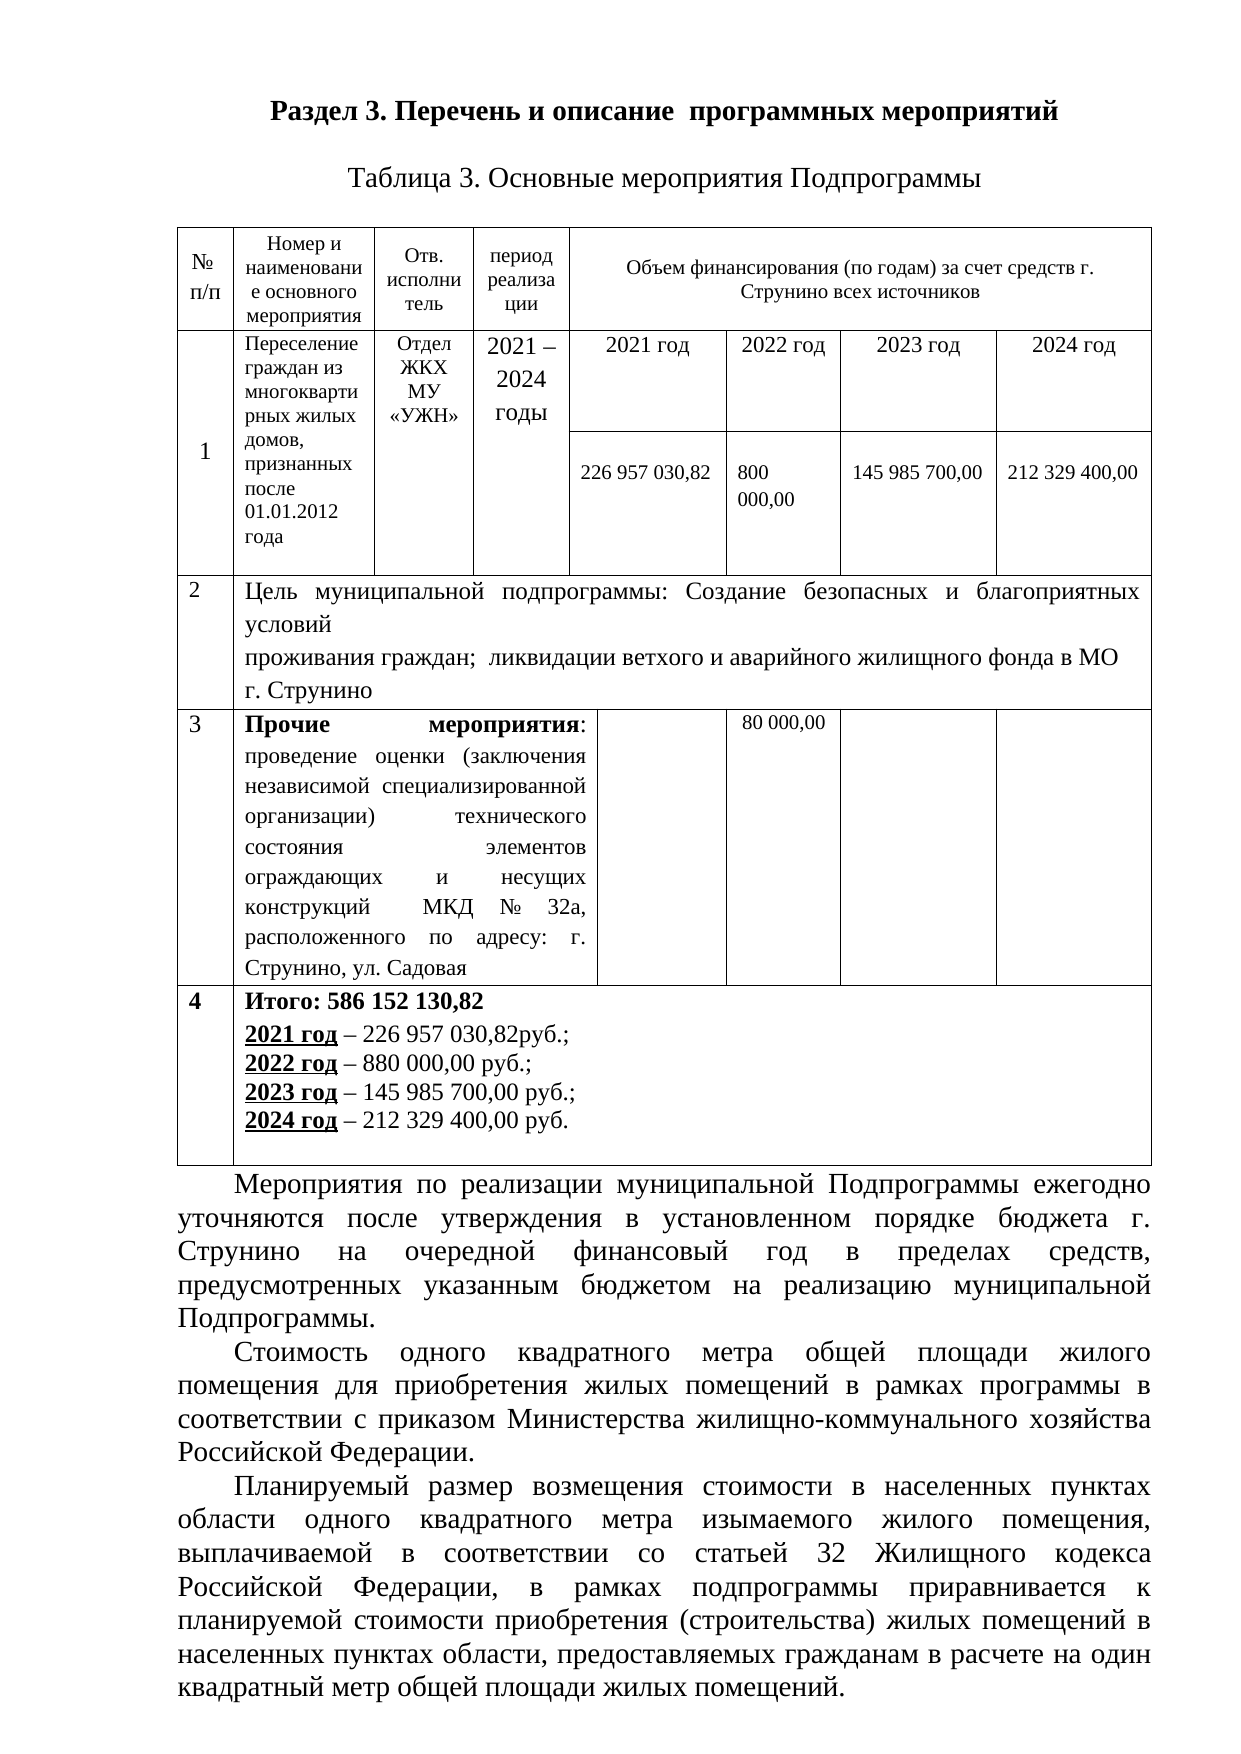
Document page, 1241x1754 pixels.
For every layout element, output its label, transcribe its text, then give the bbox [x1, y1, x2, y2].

table_cell 2021 год [570, 331, 726, 431]
table_cell 80 000,00 [727, 710, 840, 985]
table_cell Итого: 586 152 130,82 2021 год – 226 957 030,82руб.; 2022 год – 880 000,00 руб.; 2023 год – 145 985 700,00 руб.; 2024 год – 212 329 400,00 руб. [234, 986, 1151, 1165]
table_cell 4 [178, 986, 233, 1165]
table_cell 800 000,00 [727, 432, 840, 575]
table_header период реализации [474, 228, 569, 330]
table_cell [841, 710, 996, 985]
table_cell 2023 год [841, 331, 996, 431]
table_cell Переселение граждан из многоквартирных жилых домов, признанных после 01.01.2012 года [234, 331, 374, 575]
table_cell 1 [178, 331, 233, 575]
table_header Отв. исполнитель [375, 228, 473, 330]
text Стоимость одного квадратного метра общей площади жилого помещения для приобретения жилых помещений в рамках программы в соответствии с приказом Министерства жилищно-коммунального хозяйства Российской Федерации. [177, 1334, 1152, 1468]
table_header Номер и наименование основного мероприятия [234, 228, 374, 330]
table_cell [997, 710, 1151, 985]
table_header № п/п [178, 228, 233, 330]
text Мероприятия по реализации муниципальной Подпрограммы ежегодно уточняются после утверждения в установленном порядке бюджета г. Струнино на очередной финансовый год в пределах средств, предусмотренных указанным бюджетом на реализацию муниципальной Подпрограммы. [177, 1166, 1152, 1334]
table_cell Цель муниципальной подпрограммы: Создание безопасных и благоприятных условий проживания граждан; ликвидации ветхого и аварийного жилищного фонда в МО г. Струнино [234, 576, 1151, 708]
table_cell 226 957 030,82 [570, 432, 726, 575]
table_cell [598, 710, 726, 985]
table_cell 145 985 700,00 [841, 432, 996, 575]
table_cell 212 329 400,00 [997, 432, 1151, 575]
table_cell 2021 – 2024 годы [474, 331, 569, 575]
table_cell 2022 год [727, 331, 840, 431]
table_cell Отдел ЖКХ МУ «УЖН» [375, 331, 473, 575]
text Планируемый размер возмещения стоимости в населенных пунктах области одного квадратного метра изымаемого жилого помещения, выплачиваемой в соответствии со статьей 32 Жилищного кодекса Российской Федерации, в рамках подпрограммы приравнивается к планируемой стоимости приобретения (строительства) жилых помещений в населенных пунктах области, предоставляемых гражданам в расчете на один квадратный метр общей площади жилых помещений. [177, 1468, 1152, 1703]
table_cell 2024 год [997, 331, 1151, 431]
table_cell Прочие мероприятия: проведение оценки (заключения независимой специализированной организации) технического состояния элементов ограждающих и несущих конструкций МКД № 32а, расположенного по адресу: г. Струнино, ул. Садовая [234, 710, 597, 985]
text Раздел 3. Перечень и описание программных мероприятий [177, 93, 1152, 126]
text Таблица 3. Основные мероприятия Подпрограммы [177, 160, 1152, 193]
table_cell 3 [178, 710, 233, 985]
table_header Объем финансирования (по годам) за счет средств г. Струнино всех источников [570, 228, 1151, 330]
table_cell 2 [178, 576, 233, 708]
